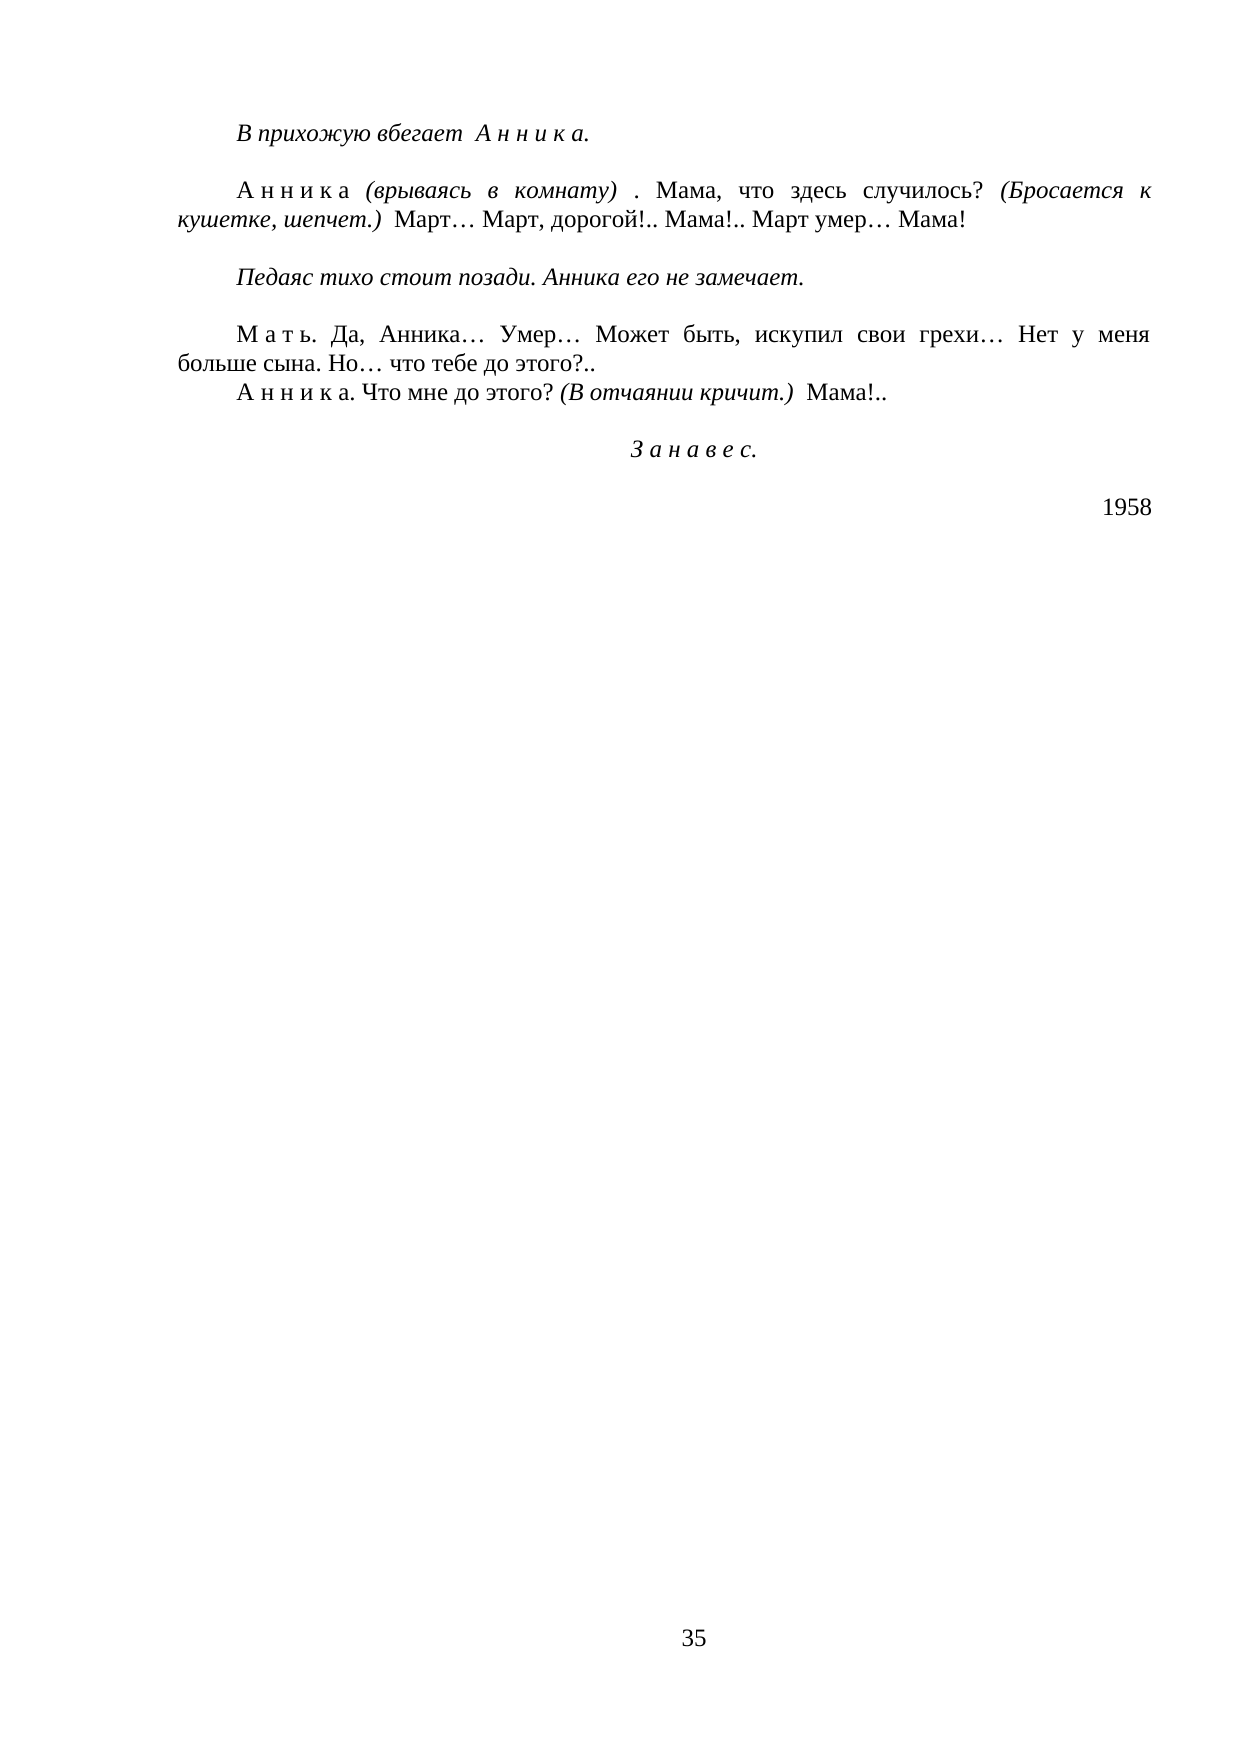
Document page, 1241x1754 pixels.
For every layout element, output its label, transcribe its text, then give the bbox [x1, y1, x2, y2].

text З а н а в е с. [177, 434, 1152, 463]
text А н н и к а. Что мне до этого? (В отчаянии кричит.) Мама!.. [177, 377, 1152, 406]
text 1958 [177, 492, 1152, 521]
text Педаяс тихо стоит позади. Анника его не замечает. [177, 262, 1152, 291]
text В прихожую вбегает А н н и к а. [177, 118, 1152, 147]
text А н н и к а (врываясь в комнату) . Мама, что здесь случилось? (Бросается к кушетке, шепчет.) Март… Март, дорогой!.. Мама!.. Март умер… Мама! [177, 176, 1152, 233]
text М а т ь. Да, Анника… Умер… Может быть, искупил свои грехи… Нет у меня больше сына. Но… что тебе до этого?.. [177, 319, 1152, 377]
